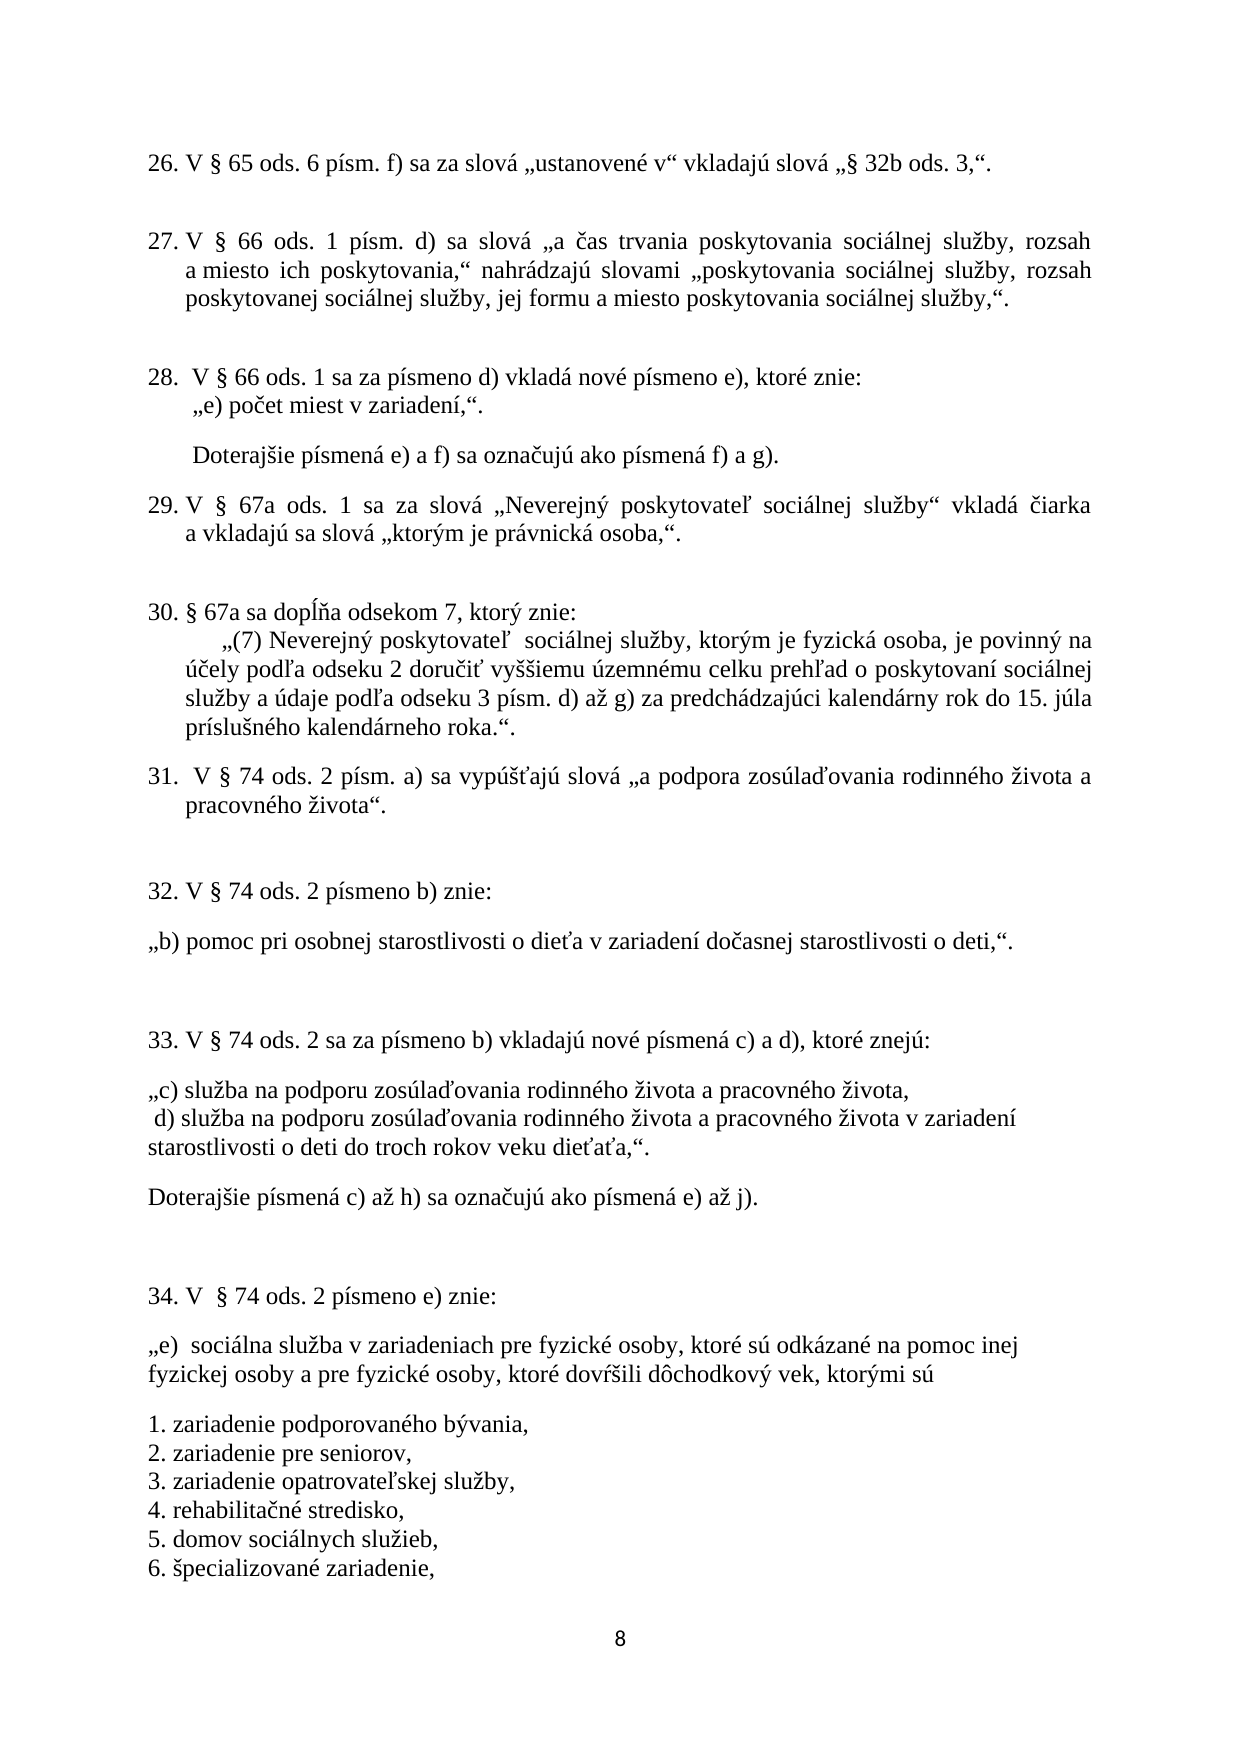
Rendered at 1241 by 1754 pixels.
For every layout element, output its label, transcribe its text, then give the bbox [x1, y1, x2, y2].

list V § 74 ods. 2 sa za písmeno b) vkladajú nové písmená c) a d), ktoré znejú: [148, 1025, 1093, 1054]
text 5. domov sociálnych služieb, [148, 1524, 1093, 1553]
text „c) služba na podporu zosúlaďovania rodinného života a pracovného života, [148, 1075, 1093, 1103]
text Doterajšie písmená e) a f) sa označujú ako písmená f) a g). [192, 440, 1093, 469]
text „b) pomoc pri osobnej starostlivosti o dieťa v zariadení dočasnej starostlivosti o deti,“. [148, 926, 1093, 955]
list V § 66 ods. 1 písm. d) sa slová „a čas trvania poskytovania sociálnej služby, rozsah a miesto ich poskytovania,“ nahrádzajú slovami „poskytovania sociálnej služby, rozsah poskytovanej sociálnej služby, jej formu a miesto poskytovania sociálnej služby,“. [148, 226, 1093, 312]
text 1. zariadenie podporovaného bývania, [148, 1409, 1093, 1438]
list „(7) Neverejný poskytovateľ sociálnej služby, ktorým je fyzická osoba, je povinný na účely podľa odseku 2 doručiť vyššiemu územnému celku prehľad o poskytovaní sociálnej služby a údaje podľa odseku 3 písm. d) až g) za predchádzajúci kalendárny rok do 15. júla príslušného kalendárneho roka.“. [185, 626, 1093, 741]
list § 67a sa dopĺňa odsekom 7, ktorý znie: [148, 597, 1093, 626]
text 3. zariadenie opatrovateľskej služby, [148, 1466, 1093, 1495]
text 4. rehabilitačné stredisko, [148, 1495, 1093, 1524]
list V § 74 ods. 2 písmeno b) znie: [148, 876, 1093, 905]
text d) služba na podporu zosúlaďovania rodinného života a pracovného života v zariadení starostlivosti o deti do troch rokov veku dieťaťa,“. [148, 1103, 1093, 1161]
text „e) sociálna služba v zariadeniach pre fyzické osoby, ktoré sú odkázané na pomoc inej fyzickej osoby a pre fyzické osoby, ktoré dovŕšili dôchodkový vek, ktorými sú [148, 1331, 1093, 1388]
list V § 65 ods. 6 písm. f) sa za slová „ustanovené v“ vkladajú slová „§ 32b ods. 3,“. [148, 148, 1093, 176]
list V § 74 ods. 2 písmeno e) znie: [148, 1281, 1093, 1310]
text „e) počet miest v zariadení,“. [192, 391, 1093, 419]
list V § 67a ods. 1 sa za slová „Neverejný poskytovateľ sociálnej služby“ vkladá čiarka a vkladajú sa slová „ktorým je právnická osoba,“. [148, 490, 1093, 547]
text 2. zariadenie pre seniorov, [148, 1438, 1093, 1466]
text 6. špecializované zariadenie, [148, 1553, 1093, 1581]
list V § 74 ods. 2 písm. a) sa vypúšťajú slová „a podpora zosúlaďovania rodinného života a pracovného života“. [148, 761, 1093, 819]
list V § 66 ods. 1 sa za písmeno d) vkladá nové písmeno e), ktoré znie: [148, 362, 1093, 391]
text Doterajšie písmená c) až h) sa označujú ako písmená e) až j). [148, 1182, 1093, 1211]
